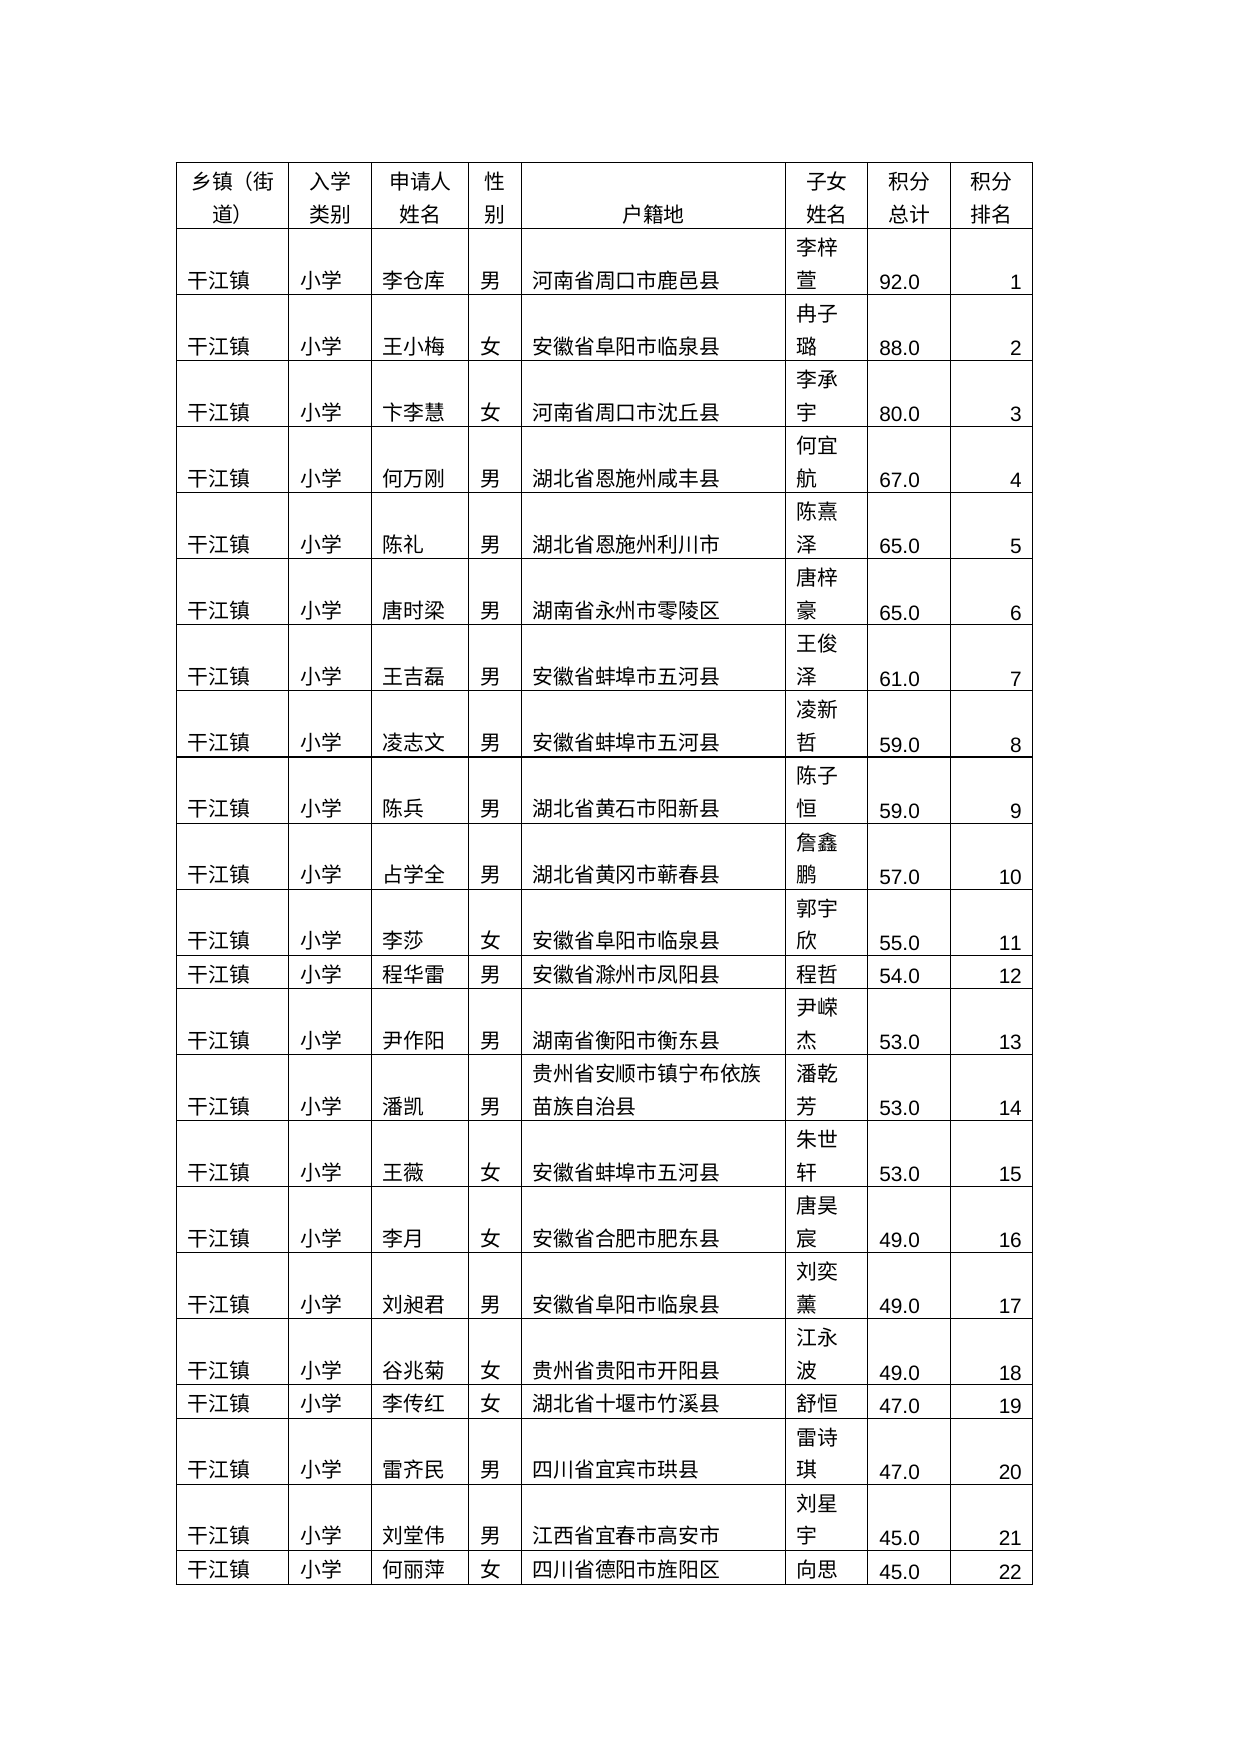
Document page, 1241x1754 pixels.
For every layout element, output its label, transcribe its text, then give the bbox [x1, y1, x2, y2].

table_cell 干江镇 [177, 1319, 288, 1384]
table_cell 湖北省恩施州利川市 [522, 493, 785, 558]
table_cell 女 [469, 361, 521, 426]
table_cell 男 [469, 229, 521, 294]
table_cell 女 [469, 1121, 521, 1186]
table_cell 男 [469, 559, 521, 624]
table_cell 53.0 [868, 1055, 950, 1120]
table_cell 贵州省安顺市镇宁布依族苗族自治县 [522, 1055, 785, 1120]
table_cell 安徽省阜阳市临泉县 [522, 1253, 785, 1318]
table_cell 55.0 [868, 890, 950, 954]
table_cell 四川省德阳市旌阳区 [522, 1551, 785, 1583]
table_cell 唐时梁 [372, 559, 468, 624]
table_cell 57.0 [868, 824, 950, 888]
table_cell 7 [951, 625, 1032, 690]
table_cell 干江镇 [177, 989, 288, 1054]
table_header 积分排名 [951, 163, 1032, 228]
table_cell 92.0 [868, 229, 950, 294]
table_cell 小学 [289, 691, 371, 756]
table_cell 女 [469, 1385, 521, 1418]
table_cell 4 [951, 427, 1032, 492]
table_cell 湖北省黄石市阳新县 [522, 758, 785, 822]
table_cell 湖北省十堰市竹溪县 [522, 1385, 785, 1418]
table_cell 16 [951, 1187, 1032, 1252]
table_cell 雷诗琪 [786, 1419, 867, 1484]
table_cell 凌新哲 [786, 691, 867, 756]
table_cell 安徽省阜阳市临泉县 [522, 890, 785, 954]
table_cell 小学 [289, 295, 371, 360]
table_cell 河南省周口市鹿邑县 [522, 229, 785, 294]
table_cell 男 [469, 1419, 521, 1484]
table_cell 小学 [289, 758, 371, 822]
table_cell 男 [469, 758, 521, 822]
table_cell 22 [951, 1551, 1032, 1583]
table_cell 53.0 [868, 1121, 950, 1186]
table_cell 陈兵 [372, 758, 468, 822]
table_cell 干江镇 [177, 427, 288, 492]
table_cell 13 [951, 989, 1032, 1054]
table_cell 江西省宜春市高安市 [522, 1485, 785, 1550]
table_cell 女 [469, 1551, 521, 1583]
table_cell 65.0 [868, 559, 950, 624]
table_cell 陈礼 [372, 493, 468, 558]
table_cell 王俊泽 [786, 625, 867, 690]
table_cell 49.0 [868, 1187, 950, 1252]
table_cell 湖北省恩施州咸丰县 [522, 427, 785, 492]
table_cell 程哲 [786, 956, 867, 988]
table_cell 女 [469, 890, 521, 954]
table_cell 小学 [289, 989, 371, 1054]
table_cell 45.0 [868, 1485, 950, 1550]
table_cell 88.0 [868, 295, 950, 360]
table_cell 河南省周口市沈丘县 [522, 361, 785, 426]
table_cell 王小梅 [372, 295, 468, 360]
table_cell 女 [469, 295, 521, 360]
table_cell 朱世轩 [786, 1121, 867, 1186]
table_cell 17 [951, 1253, 1032, 1318]
table_cell 小学 [289, 625, 371, 690]
table_cell 男 [469, 1055, 521, 1120]
table_cell 潘凯 [372, 1055, 468, 1120]
table_cell 何丽萍 [372, 1551, 468, 1583]
table_cell 冉子璐 [786, 295, 867, 360]
table_cell 李仓库 [372, 229, 468, 294]
table_cell 小学 [289, 1319, 371, 1384]
table_cell 四川省宜宾市珙县 [522, 1419, 785, 1484]
table_cell 53.0 [868, 989, 950, 1054]
table_cell 陈熹泽 [786, 493, 867, 558]
table_cell 向思怡 [786, 1551, 867, 1583]
table_cell 干江镇 [177, 1419, 288, 1484]
table_cell 潘乾芳 [786, 1055, 867, 1120]
table_cell 男 [469, 956, 521, 988]
table_cell 19 [951, 1385, 1032, 1418]
table_cell 詹鑫鹏 [786, 824, 867, 888]
table_cell 2 [951, 295, 1032, 360]
table_cell 尹嵘杰 [786, 989, 867, 1054]
table_cell 干江镇 [177, 1551, 288, 1583]
table_cell 刘奕薰 [786, 1253, 867, 1318]
table_cell 李莎 [372, 890, 468, 954]
table_cell 干江镇 [177, 295, 288, 360]
table_cell 21 [951, 1485, 1032, 1550]
table_cell 59.0 [868, 691, 950, 756]
table_cell 小学 [289, 1419, 371, 1484]
table_cell 男 [469, 824, 521, 888]
table_cell 男 [469, 1485, 521, 1550]
table_cell 何万刚 [372, 427, 468, 492]
table_cell 干江镇 [177, 493, 288, 558]
table_cell 雷齐民 [372, 1419, 468, 1484]
table_cell 干江镇 [177, 559, 288, 624]
table_cell 唐梓豪 [786, 559, 867, 624]
table_cell 47.0 [868, 1419, 950, 1484]
table_cell 14 [951, 1055, 1032, 1120]
table_cell 6 [951, 559, 1032, 624]
table_cell 安徽省合肥市肥东县 [522, 1187, 785, 1252]
table_cell 尹作阳 [372, 989, 468, 1054]
table_header 乡镇（街道） [177, 163, 288, 228]
table_cell 67.0 [868, 427, 950, 492]
table_cell 小学 [289, 1551, 371, 1583]
table_cell 15 [951, 1121, 1032, 1186]
table_cell 湖南省衡阳市衡东县 [522, 989, 785, 1054]
table_header 申请人姓名 [372, 163, 468, 228]
table_cell 小学 [289, 361, 371, 426]
table_cell 陈子恒 [786, 758, 867, 822]
table_cell 10 [951, 824, 1032, 888]
table_cell 干江镇 [177, 229, 288, 294]
table_header 入学类别 [289, 163, 371, 228]
table_cell 12 [951, 956, 1032, 988]
table_cell 干江镇 [177, 361, 288, 426]
table_cell 47.0 [868, 1385, 950, 1418]
table_header 积分总计 [868, 163, 950, 228]
table_cell 干江镇 [177, 1187, 288, 1252]
table_header 子女姓名 [786, 163, 867, 228]
table_cell 卞李慧 [372, 361, 468, 426]
table_cell 李传红 [372, 1385, 468, 1418]
table_cell 小学 [289, 956, 371, 988]
table_cell 干江镇 [177, 1485, 288, 1550]
table_cell 干江镇 [177, 1055, 288, 1120]
table_cell 安徽省蚌埠市五河县 [522, 1121, 785, 1186]
table_cell 李月 [372, 1187, 468, 1252]
table_cell 男 [469, 493, 521, 558]
table_cell 干江镇 [177, 890, 288, 954]
table_cell 男 [469, 691, 521, 756]
table_cell 王薇 [372, 1121, 468, 1186]
table_cell 小学 [289, 1253, 371, 1318]
table_cell 干江镇 [177, 625, 288, 690]
table_cell 李梓萱 [786, 229, 867, 294]
table_cell 程华雷 [372, 956, 468, 988]
table_cell 干江镇 [177, 1253, 288, 1318]
table_cell 男 [469, 1253, 521, 1318]
table_cell 54.0 [868, 956, 950, 988]
table_cell 小学 [289, 559, 371, 624]
table_cell 湖南省永州市零陵区 [522, 559, 785, 624]
table_cell 小学 [289, 427, 371, 492]
table_cell 干江镇 [177, 758, 288, 822]
table_header 性别 [469, 163, 521, 228]
table_cell 45.0 [868, 1551, 950, 1583]
table_cell 49.0 [868, 1319, 950, 1384]
table_cell 3 [951, 361, 1032, 426]
table_cell 凌志文 [372, 691, 468, 756]
table_cell 安徽省蚌埠市五河县 [522, 691, 785, 756]
table_cell 干江镇 [177, 691, 288, 756]
table_cell 刘星宇 [786, 1485, 867, 1550]
table_cell 9 [951, 758, 1032, 822]
table_cell 65.0 [868, 493, 950, 558]
table_header 户籍地 [522, 163, 785, 228]
table_cell 唐昊宸 [786, 1187, 867, 1252]
table_cell 安徽省蚌埠市五河县 [522, 625, 785, 690]
table_cell 8 [951, 691, 1032, 756]
table_cell 49.0 [868, 1253, 950, 1318]
table_cell 小学 [289, 493, 371, 558]
table_cell 5 [951, 493, 1032, 558]
table_cell 郭宇欣 [786, 890, 867, 954]
table_cell 刘昶君 [372, 1253, 468, 1318]
table_cell 李承宇 [786, 361, 867, 426]
table_cell 何宜航 [786, 427, 867, 492]
table_cell 小学 [289, 1385, 371, 1418]
table_cell 安徽省阜阳市临泉县 [522, 295, 785, 360]
table_cell 小学 [289, 890, 371, 954]
table_cell 江永波 [786, 1319, 867, 1384]
table_cell 男 [469, 625, 521, 690]
table_cell 1 [951, 229, 1032, 294]
table_cell 干江镇 [177, 1385, 288, 1418]
table_cell 湖北省黄冈市蕲春县 [522, 824, 785, 888]
table_cell 小学 [289, 1187, 371, 1252]
table_cell 刘堂伟 [372, 1485, 468, 1550]
table_cell 男 [469, 989, 521, 1054]
table_cell 小学 [289, 1055, 371, 1120]
table_cell 女 [469, 1319, 521, 1384]
table_cell 11 [951, 890, 1032, 954]
table_cell 80.0 [868, 361, 950, 426]
table_cell 舒恒 [786, 1385, 867, 1418]
table_cell 占学全 [372, 824, 468, 888]
table_cell 小学 [289, 824, 371, 888]
table_cell 王吉磊 [372, 625, 468, 690]
table_cell 贵州省贵阳市开阳县 [522, 1319, 785, 1384]
table_cell 男 [469, 427, 521, 492]
table_cell 59.0 [868, 758, 950, 822]
table_cell 61.0 [868, 625, 950, 690]
table_cell 安徽省滁州市凤阳县 [522, 956, 785, 988]
table_cell 干江镇 [177, 956, 288, 988]
table_cell 小学 [289, 1485, 371, 1550]
table_cell 20 [951, 1419, 1032, 1484]
table_cell 女 [469, 1187, 521, 1252]
table_cell 小学 [289, 229, 371, 294]
table_cell 谷兆菊 [372, 1319, 468, 1384]
table_cell 小学 [289, 1121, 371, 1186]
table_cell 干江镇 [177, 824, 288, 888]
table_cell 18 [951, 1319, 1032, 1384]
table_cell 干江镇 [177, 1121, 288, 1186]
